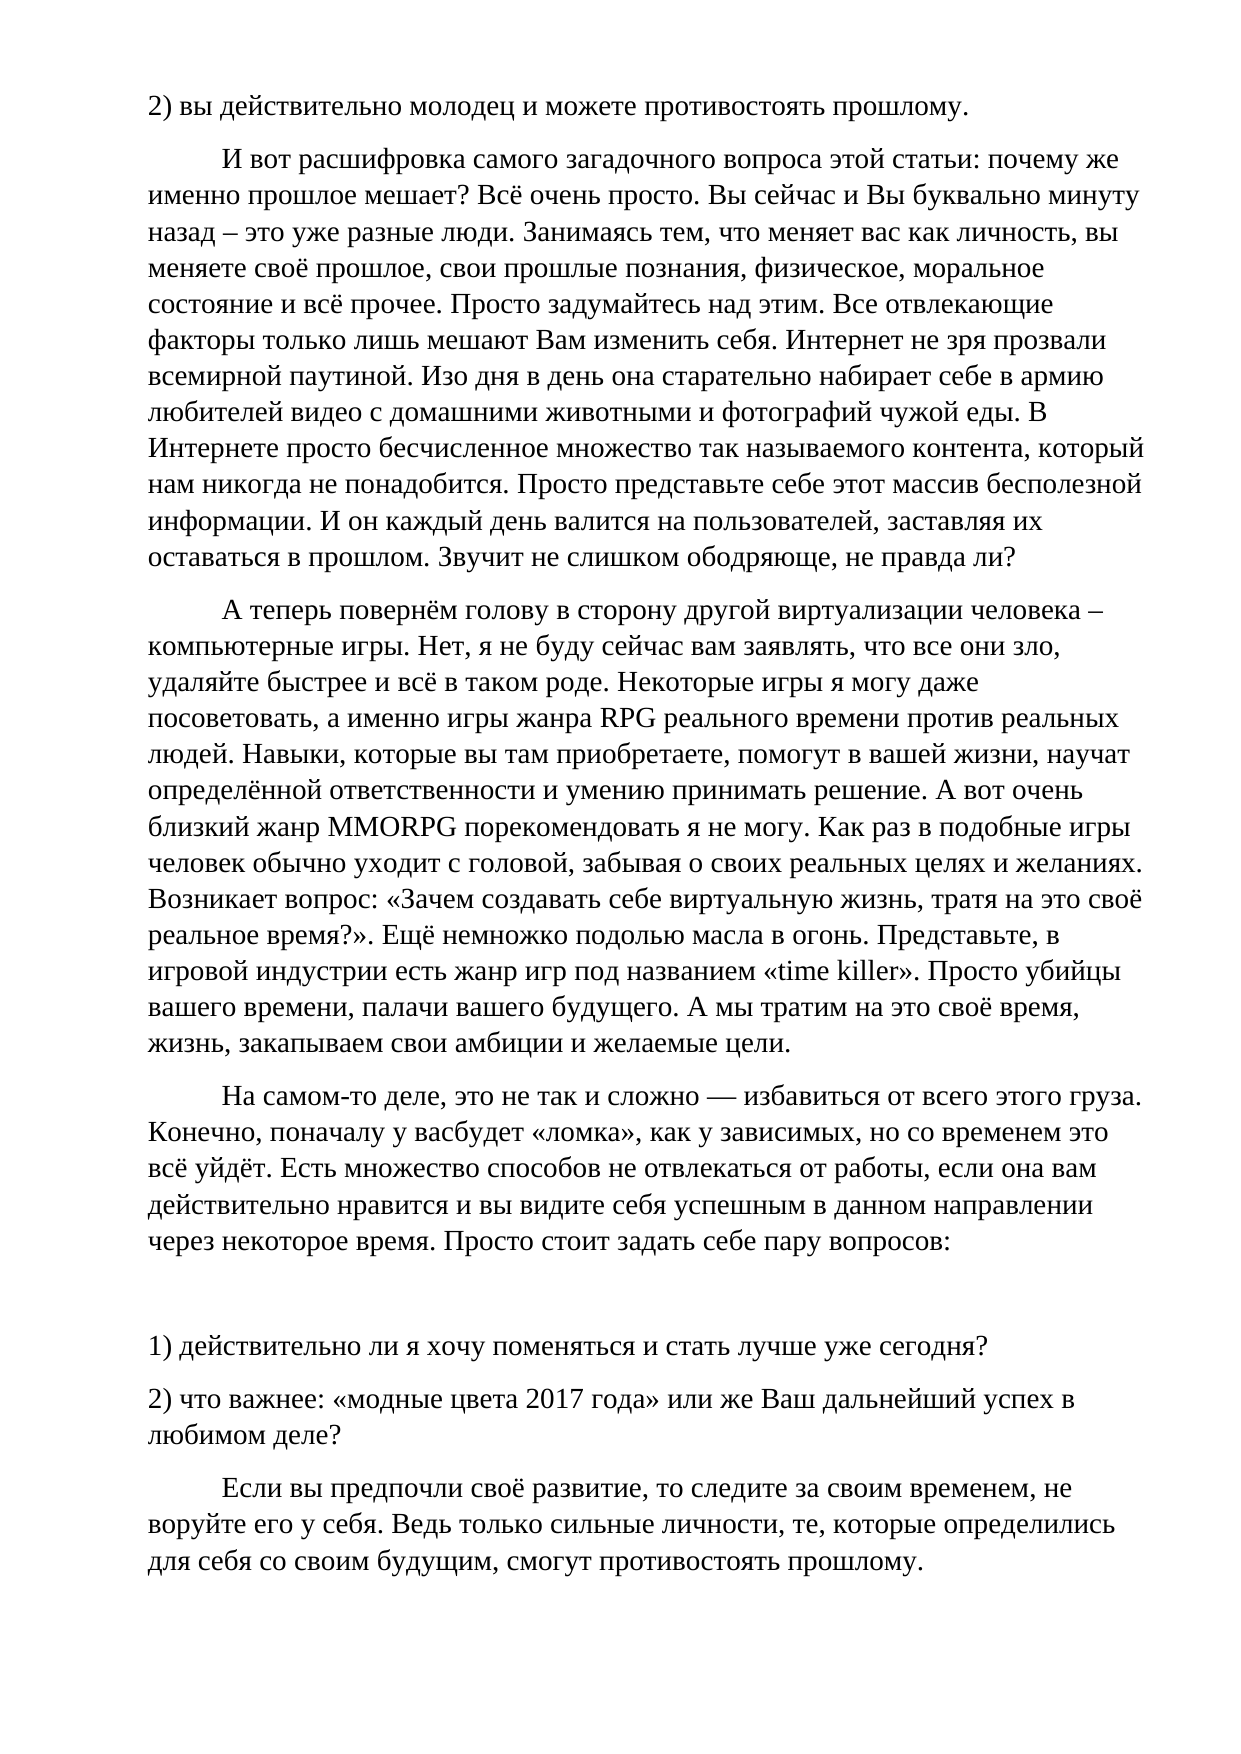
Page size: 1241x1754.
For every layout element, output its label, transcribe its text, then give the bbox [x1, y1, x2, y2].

text 2) вы действительно молодец и можете противостоять прошлому. [148, 88, 1152, 122]
text Если вы предпочли своё развитие, то следите за своим временем, не воруйте его у себя. Ведь только сильные личности, те, которые определились для себя со своим будущим, смогут противостоять прошлому. [148, 1470, 1152, 1576]
text 1) действительно ли я хочу поменяться и стать лучше уже сегодня? [148, 1328, 1152, 1362]
text 2) что важнее: «модные цвета 2017 года» или же Ваш дальнейший успех в любимом деле? [148, 1381, 1152, 1451]
text И вот расшифровка самого загадочного вопроса этой статьи: почему же именно прошлое мешает? Всё очень просто. Вы сейчас и Вы буквально минуту назад – это уже разные люди. Занимаясь тем, что меняет вас как личность, вы меняете своё прошлое, свои прошлые познания, физическое, моральное состояние и всё прочее. Просто задумайтесь над этим. Все отвлекающие факторы только лишь мешают Вам изменить себя. Интернет не зря прозвали всемирной паутиной. Изо дня в день она старательно набирает себе в армию любителей видео с домашними животными и фотографий чужой еды. В Интернете просто бесчисленное множество так называемого контента, который нам никогда не понадобится. Просто представьте себе этот массив бесполезной информации. И он каждый день валится на пользователей, заставляя их оставаться в прошлом. Звучит не слишком ободряюще, не правда ли? [148, 141, 1152, 572]
text На самом-то деле, это не так и сложно — избавиться от всего этого груза. Конечно, поначалу у васбудет «ломка», как у зависимых, но со временем это всё уйдёт. Есть множество способов не отвлекаться от работы, если она вам действительно нравится и вы видите себя успешным в данном направлении через некоторое время. Просто стоит задать себе пару вопросов: [148, 1078, 1152, 1256]
text А теперь повернём голову в сторону другой виртуализации человека – компьютерные игры. Нет, я не буду сейчас вам заявлять, что все они зло, удаляйте быстрее и всё в таком роде. Некоторые игры я могу даже посоветовать, а именно игры жанра RPG реального времени против реальных людей. Навыки, которые вы там приобретаете, помогут в вашей жизни, научат определённой ответственности и умению принимать решение. А вот очень близкий жанр MMORPG порекомендовать я не могу. Как раз в подобные игры человек обычно уходит с головой, забывая о своих реальных целях и желаниях. Возникает вопрос: «Зачем создавать себе виртуальную жизнь, тратя на это своё реальное время?». Ещё немножко подолью масла в огонь. Представьте, в игровой индустрии есть жанр игр под названием «time killer». Просто убийцы вашего времени, палачи вашего будущего. А мы тратим на это своё время, жизнь, закапываем свои амбиции и желаемые цели. [148, 592, 1152, 1059]
